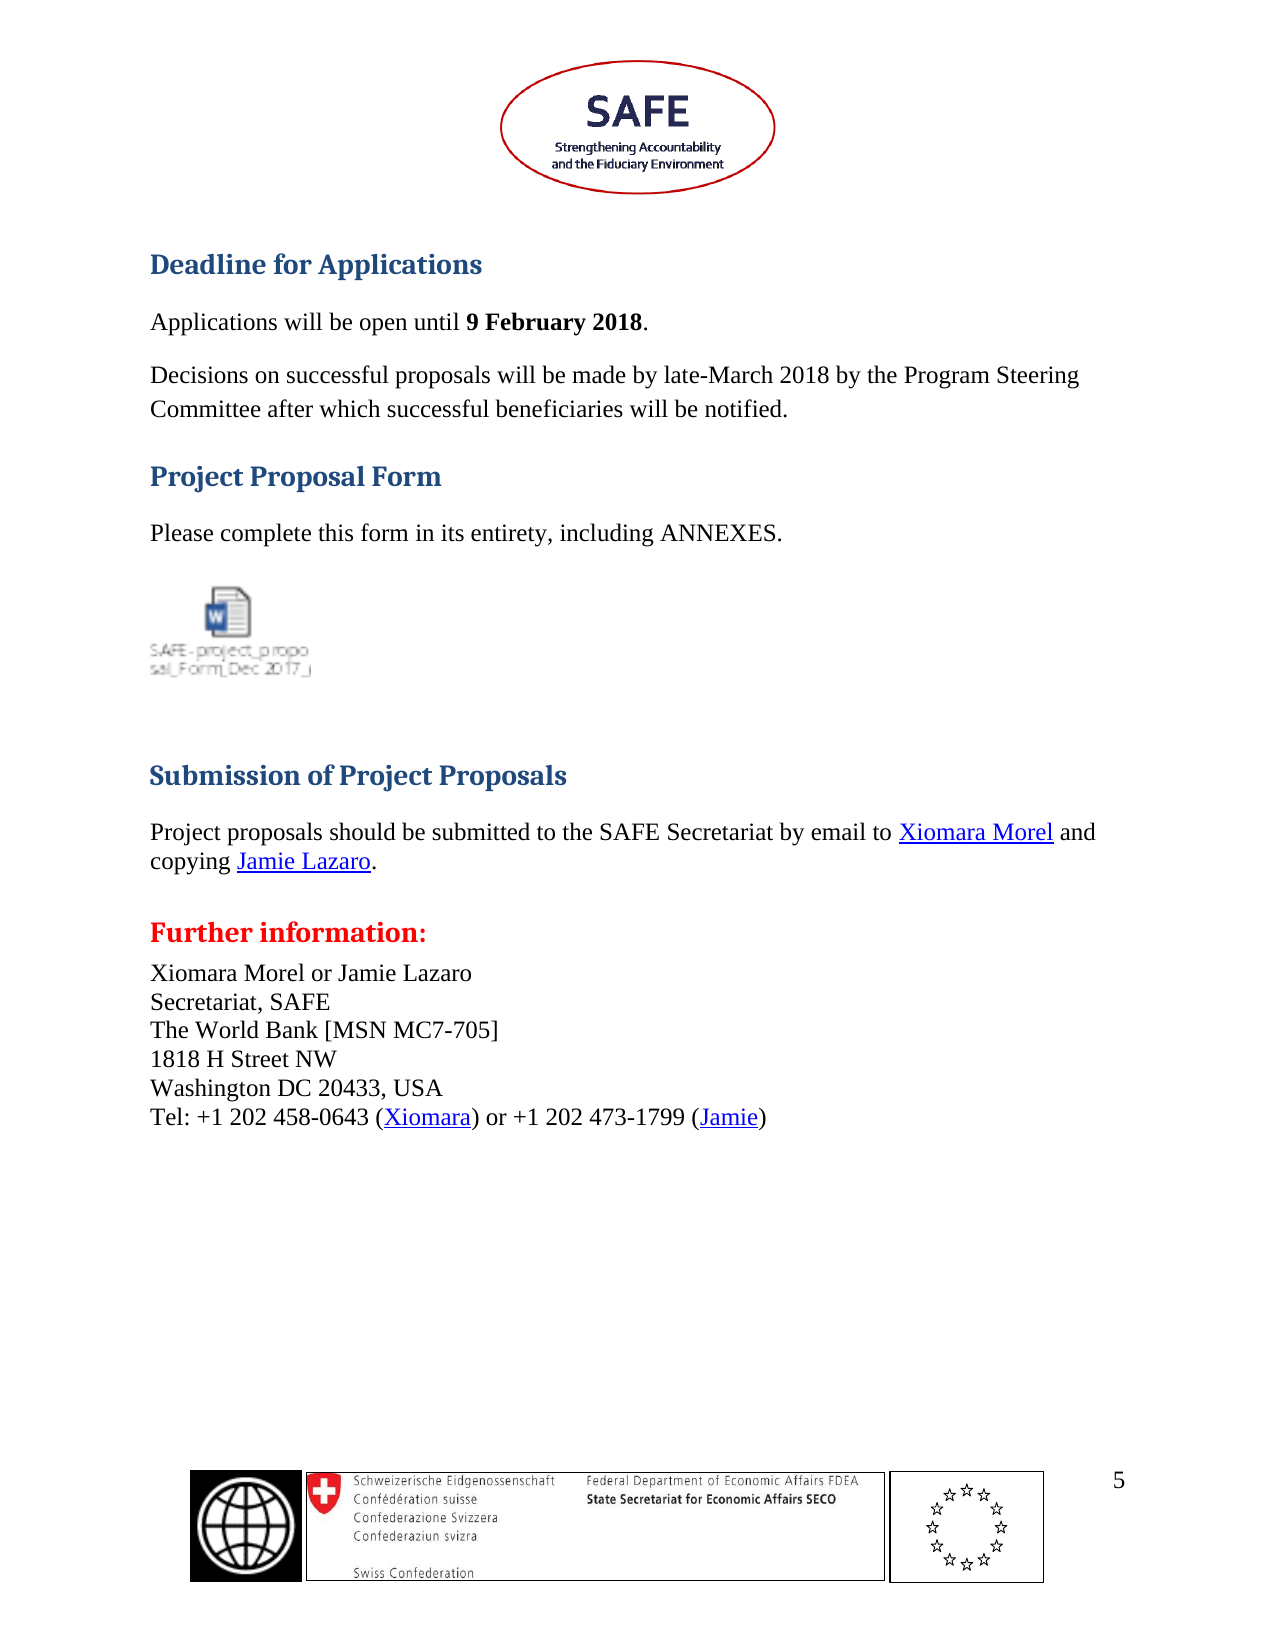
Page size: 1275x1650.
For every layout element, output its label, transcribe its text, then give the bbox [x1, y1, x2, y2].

text Project proposals should be submitted to the SAFE Secretariat by email to Xiomara Morel and copying Jamie Lazaro. [150, 817, 1125, 875]
picture [499, 60, 776, 195]
text 1818 H Street NW [150, 1044, 1125, 1073]
text Applications will be open until 9 February 2018. [150, 307, 1125, 336]
picture [190, 1470, 302, 1582]
text The World Bank [MSN MC7-705] [150, 1016, 1125, 1044]
text Xiomara Morel or Jamie Lazaro [150, 958, 1125, 987]
text Tel: +1 202 458-0643 (Xiomara) or +1 202 473-1799 (Jamie) [150, 1102, 1125, 1131]
text Secretariat, SAFE [150, 987, 1125, 1016]
text Washington DC 20433, USA [150, 1073, 1125, 1102]
text Please complete this form in its entirety, including ANNEXES. [150, 518, 1125, 547]
subtitle Project Proposal Form [150, 460, 1125, 493]
text Decisions on successful proposals will be made by late-March 2018 by the Program Steering Committee after which successful beneficiaries will be notified. [150, 361, 1125, 422]
subtitle Deadline for Applications [150, 248, 1125, 282]
subtitle Further information: [150, 916, 1125, 950]
picture [307, 1473, 884, 1580]
subtitle Submission of Project Proposals [150, 759, 1125, 792]
